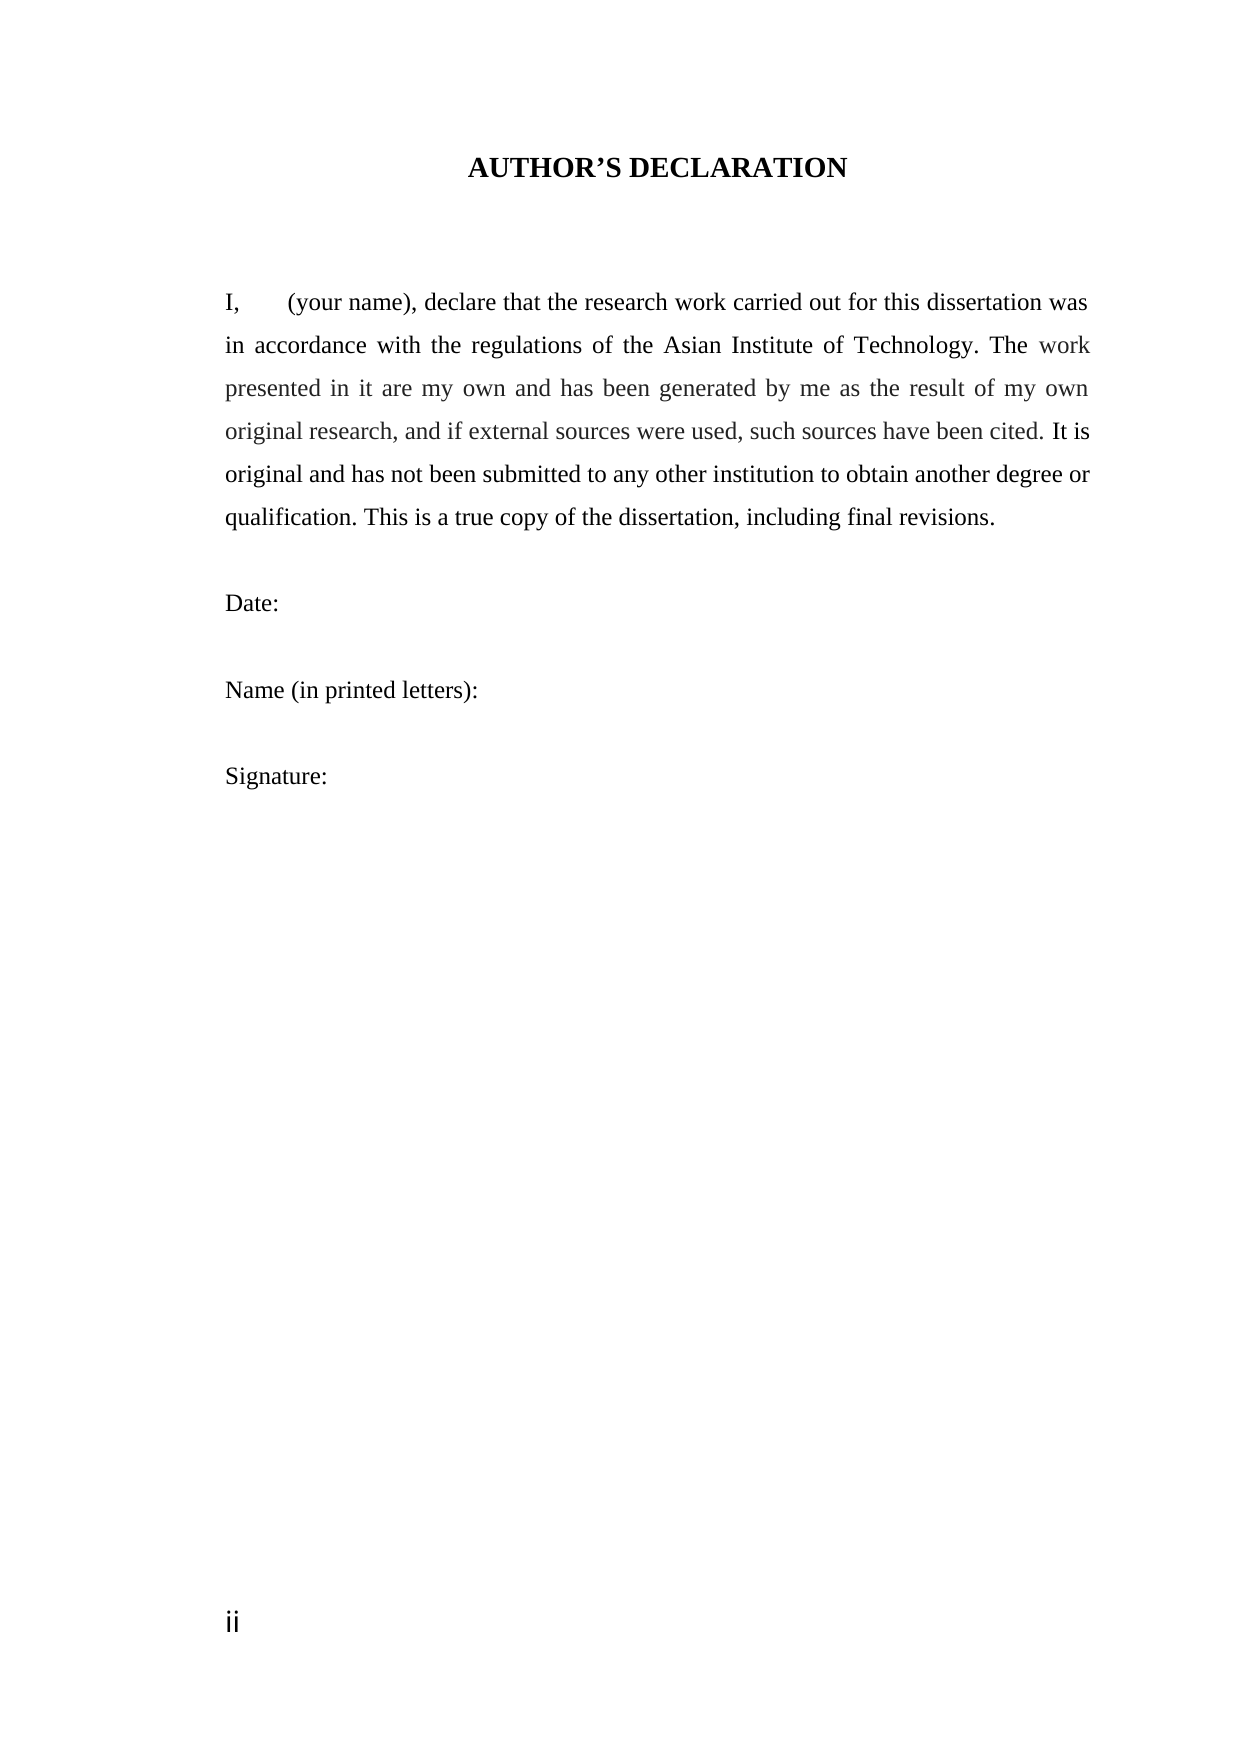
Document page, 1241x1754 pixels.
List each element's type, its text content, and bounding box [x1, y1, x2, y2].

text Date: [225, 588, 1090, 617]
text Name (in printed letters): [225, 675, 1090, 703]
text I, (your name), declare that the research work carried out for this dissertation was in accordance with the regulations of the Asian Institute of Technology. The work presented in it are my own and has been generated by me as the result of my own original research, and if external sources were used, such sources have been cited. It is original and has not been submitted to any other institution to obtain another degree or qualification. This is a true copy of the dissertation, including final revisions. [225, 287, 1090, 373]
text I, (your name), declare that the research work carried out for this dissertation was in accordance with the regulations of the Asian Institute of Technology. The work presented in it are my own and has been generated by me as the result of my own original research, and if external sources were used, such sources have been cited. It is original and has not been submitted to any other institution to obtain another degree or qualification. This is a true copy of the dissertation, including final revisions. [225, 402, 1090, 531]
text AUTHOR’S DECLARATION [225, 150, 1090, 183]
text Signature: [225, 761, 1090, 790]
